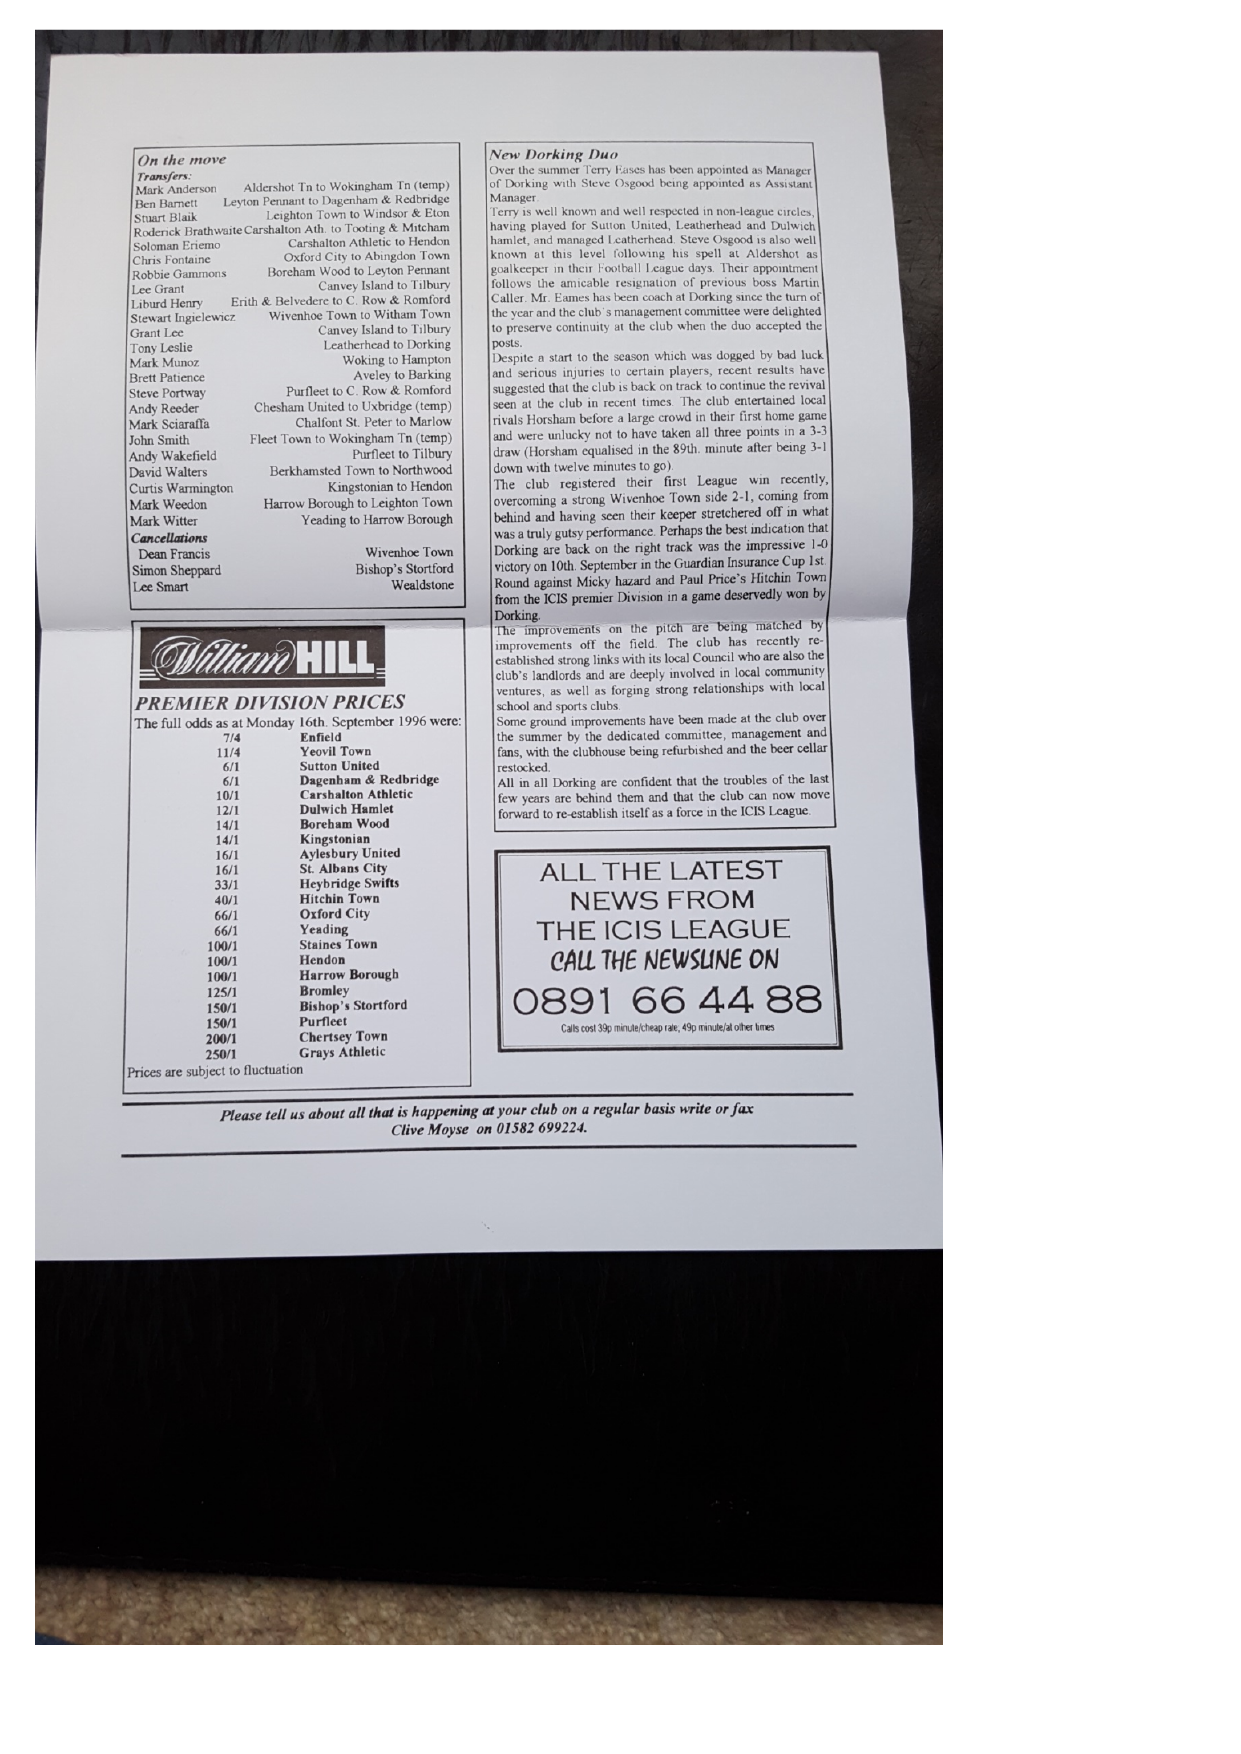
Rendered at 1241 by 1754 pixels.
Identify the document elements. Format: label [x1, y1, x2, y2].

picture [36, 32, 943, 1645]
